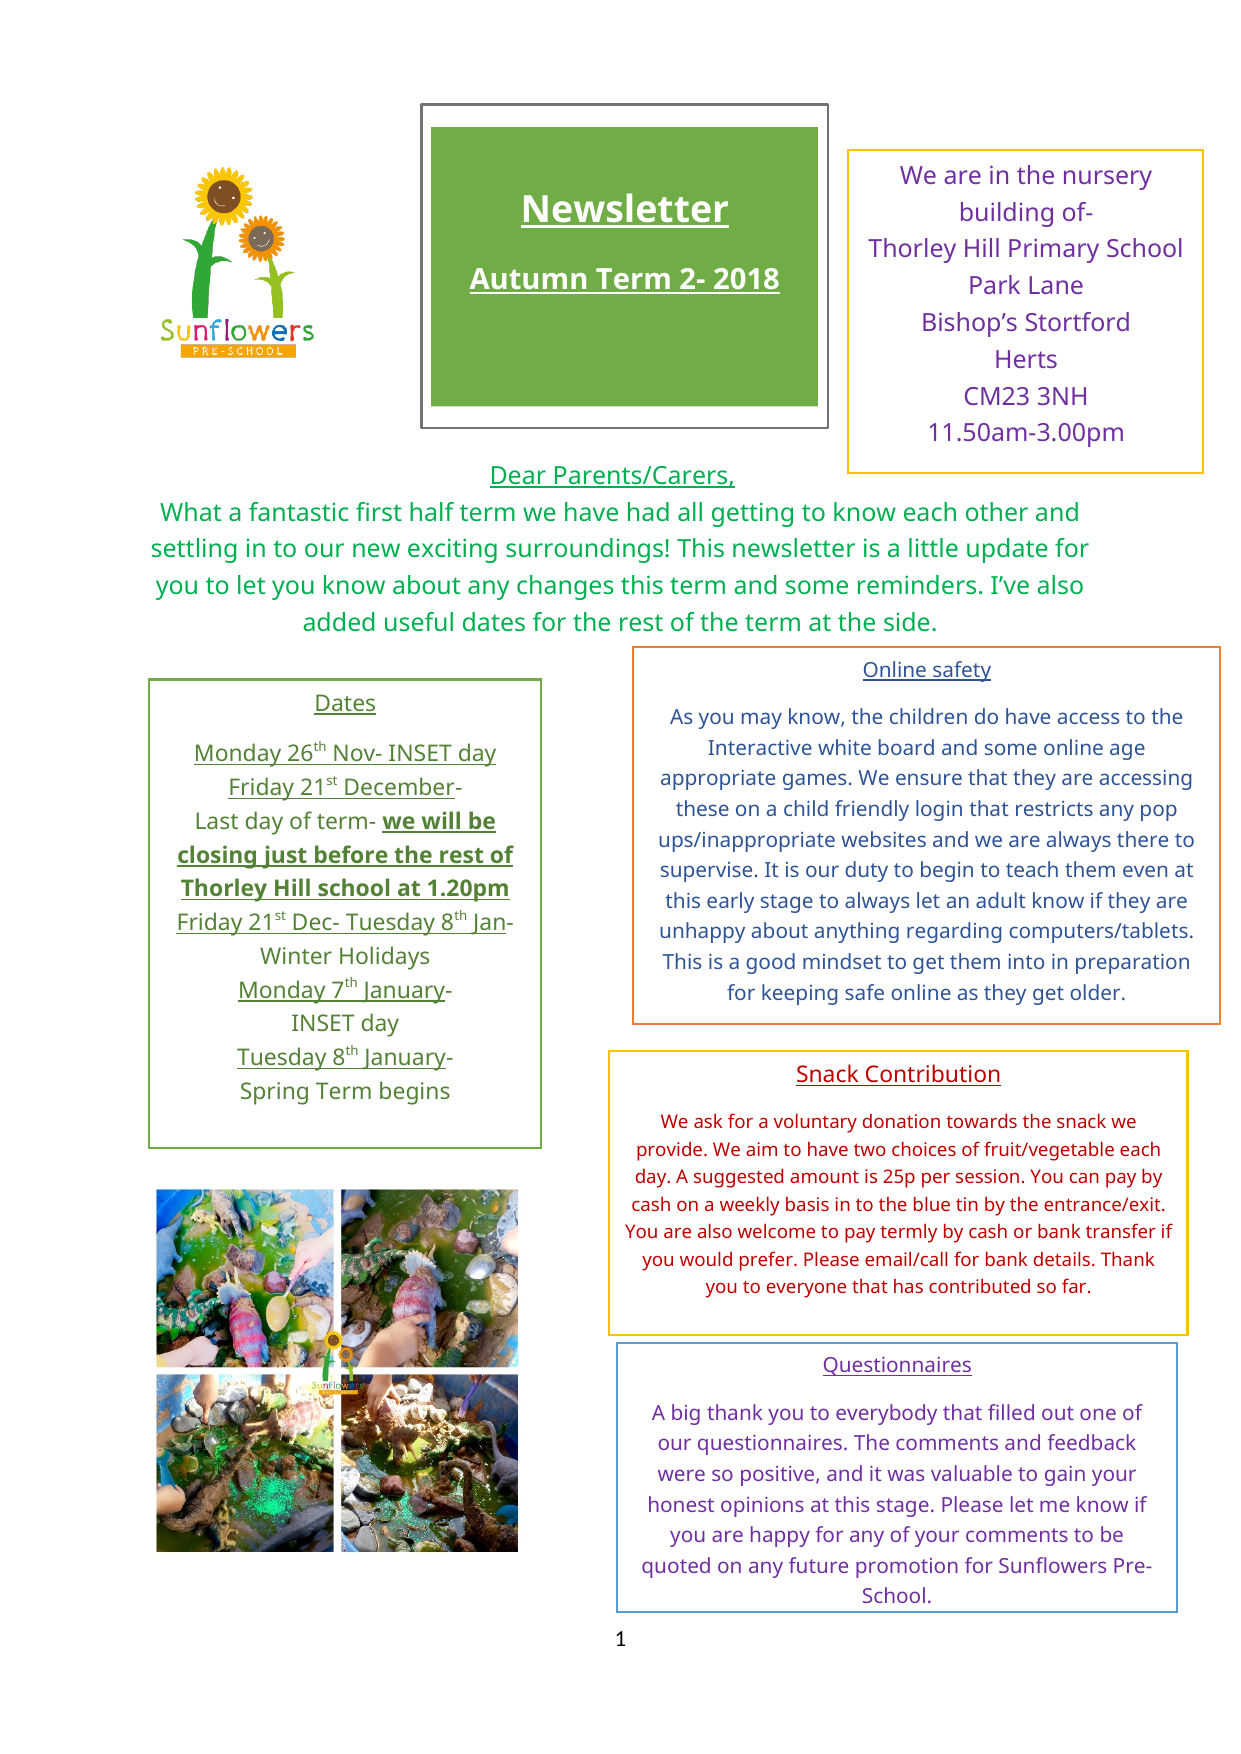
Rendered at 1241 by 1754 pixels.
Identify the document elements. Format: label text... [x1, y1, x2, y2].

picture [150, 150, 324, 395]
text What a fantastic first half term we have had all getting to know each other and settling in to our new exciting surroundings! This newsletter is a little update for you to let you know about any changes this term and some reminders. I’ve also added useful dates for the rest of the term at the side. [150, 494, 1090, 639]
picture [150, 1184, 524, 1558]
text Dear Parents/Carers, [375, 458, 1090, 492]
